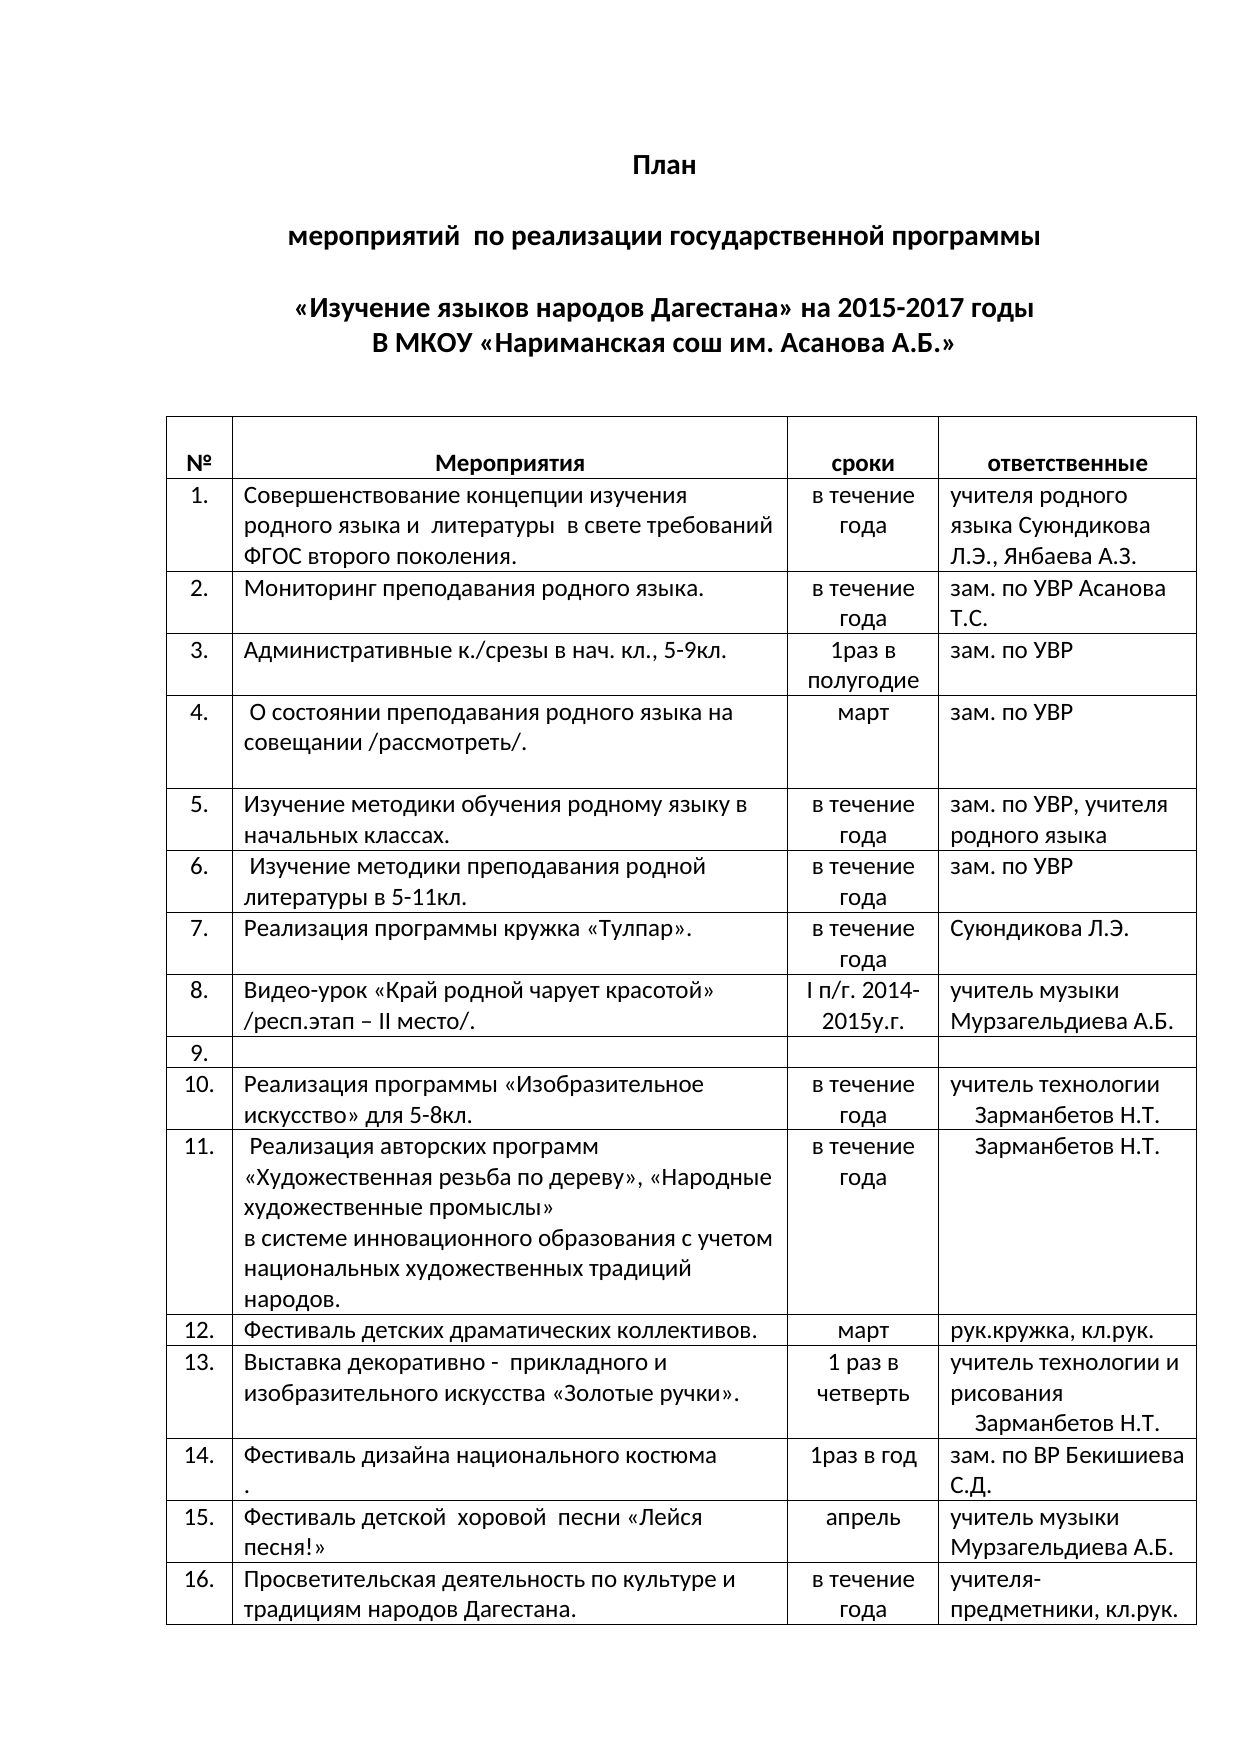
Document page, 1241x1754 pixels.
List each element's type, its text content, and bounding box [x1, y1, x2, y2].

table_cell Фестиваль детской хоровой песни «Лейся песня!» [233, 1501, 787, 1562]
table_cell Административные к./срезы в нач. кл., 5-9кл. [233, 634, 787, 695]
table_cell зам. по УВР [939, 634, 1196, 695]
table_cell учителя родного языка Суюндикова Л.Э., Янбаева А.З. [939, 479, 1196, 571]
table_cell рук.кружка, кл.рук. [939, 1315, 1196, 1345]
table_cell в течение года [788, 1130, 938, 1313]
table_cell 10. [167, 1068, 232, 1129]
table_cell 1 раз в четверть [788, 1346, 938, 1438]
table_cell 13. [167, 1346, 232, 1438]
table_cell март [788, 696, 938, 787]
table_cell 5. [167, 789, 232, 849]
table_cell 9. [167, 1037, 232, 1067]
table_cell учитель технологии и рисования Зарманбетов Н.Т. [939, 1346, 1196, 1438]
table_cell [939, 1037, 1196, 1067]
table_cell [788, 1037, 938, 1067]
table_cell учитель технологии Зарманбетов Н.Т. [939, 1068, 1196, 1129]
table_cell зам. по УВР, учителя родного языка [939, 789, 1196, 849]
table_cell 4. [167, 696, 232, 787]
table_header Мероприятия [233, 417, 787, 478]
table_cell зам. по УВР [939, 696, 1196, 787]
table_cell в течение года [788, 1068, 938, 1129]
text «Изучение языков народов Дагестана» на 2015-2017 годы [177, 289, 1152, 324]
table_cell 15. [167, 1501, 232, 1562]
table_cell в течение года [788, 572, 938, 633]
text План [177, 146, 1152, 182]
table_cell в течение года [788, 479, 938, 571]
table_cell 12. [167, 1315, 232, 1345]
table_cell О состоянии преподавания родного языка на совещании /рассмотреть/. [233, 696, 787, 787]
table_cell в течение года [788, 789, 938, 849]
table_cell 3. [167, 634, 232, 695]
table_cell Фестиваль дизайна национального костюма . [233, 1439, 787, 1500]
table_header № [167, 417, 232, 478]
table_header сроки [788, 417, 938, 478]
table_cell Изучение методики преподавания родной литературы в 5-11кл. [233, 851, 787, 912]
table_cell Изучение методики обучения родному языку в начальных классах. [233, 789, 787, 849]
table_cell в течение года [788, 1563, 938, 1624]
table_cell зам. по УВР [939, 851, 1196, 912]
table_cell Совершенствование концепции изучения родного языка и литературы в свете требований ФГОС второго поколения. [233, 479, 787, 571]
table_cell Фестиваль детских драматических коллективов. [233, 1315, 787, 1345]
table_cell 8. [167, 975, 232, 1036]
table_cell Выставка декоративно - прикладного и изобразительного искусства «Золотые ручки». [233, 1346, 787, 1438]
table_cell учитель музыки Мурзагельдиева А.Б. [939, 975, 1196, 1036]
table_cell в течение года [788, 913, 938, 974]
table_cell зам. по УВР Асанова Т.С. [939, 572, 1196, 633]
text мероприятий по реализации государственной программы [177, 217, 1152, 253]
table_cell 2. [167, 572, 232, 633]
table_header ответственные [939, 417, 1196, 478]
table_cell Реализация программы «Изобразительное искусство» для 5-8кл. [233, 1068, 787, 1129]
table_cell 7. [167, 913, 232, 974]
table_cell март [788, 1315, 938, 1345]
table_cell Просветительская деятельность по культуре и традициям народов Дагестана. [233, 1563, 787, 1624]
table_cell 16. [167, 1563, 232, 1624]
table_cell учитель музыки Мурзагельдиева А.Б. [939, 1501, 1196, 1562]
table_cell Зарманбетов Н.Т. [939, 1130, 1196, 1313]
table_cell в течение года [788, 851, 938, 912]
text В МКОУ «Нариманская сош им. Асанова А.Б.» [177, 324, 1152, 360]
table_cell 1раз в полугодие [788, 634, 938, 695]
table_cell 14. [167, 1439, 232, 1500]
table_cell Мониторинг преподавания родного языка. [233, 572, 787, 633]
table_cell апрель [788, 1501, 938, 1562]
table_cell Реализация авторских программ «Художественная резьба по дереву», «Народные художественные промыслы» в системе инновационного образования с учетом национальных художественных традиций народов. [233, 1130, 787, 1313]
table_cell [233, 1037, 787, 1067]
table_cell 6. [167, 851, 232, 912]
table_cell учителя-предметники, кл.рук. [939, 1563, 1196, 1624]
table_cell 11. [167, 1130, 232, 1313]
table_cell I п/г. 2014-2015у.г. [788, 975, 938, 1036]
table_cell зам. по ВР Бекишиева С.Д. [939, 1439, 1196, 1500]
table_cell Суюндикова Л.Э. [939, 913, 1196, 974]
table_cell Реализация программы кружка «Тулпар». [233, 913, 787, 974]
table_cell Видео-урок «Край родной чарует красотой» /респ.этап – II место/. [233, 975, 787, 1036]
table_cell 1раз в год [788, 1439, 938, 1500]
table_cell 1. [167, 479, 232, 571]
